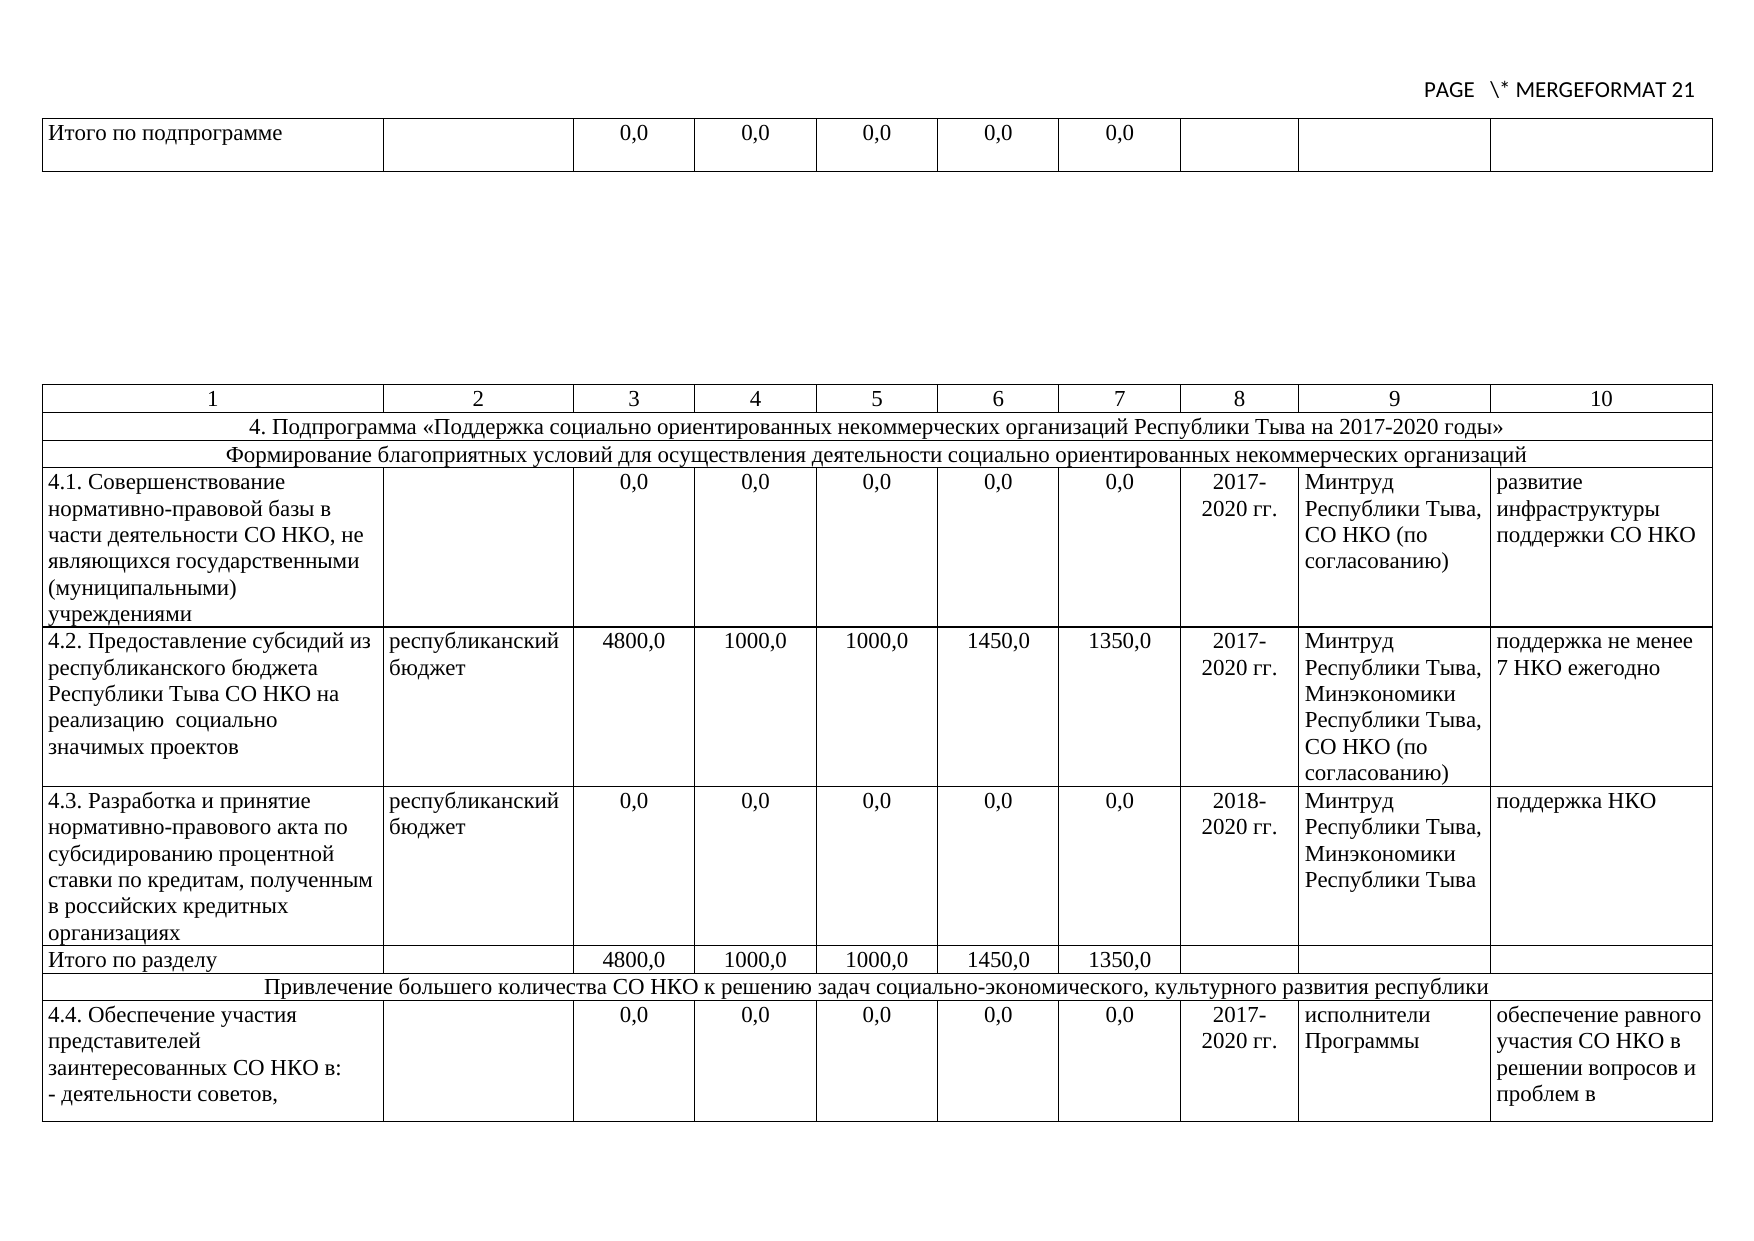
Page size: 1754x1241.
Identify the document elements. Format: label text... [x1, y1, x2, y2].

table_cell Формирование благоприятных условий для осуществления деятельности социально ориентированных некоммерческих организаций [43, 441, 1712, 467]
table_cell 0,0 [695, 468, 816, 626]
table_cell Итого по подпрограмме [43, 119, 383, 171]
table_header 2 [384, 385, 573, 412]
table_cell 1000,0 [695, 628, 816, 786]
table_cell 0,0 [574, 119, 694, 171]
table_cell 0,0 [938, 1001, 1058, 1121]
table_header 10 [1491, 385, 1712, 412]
table_cell [384, 119, 573, 171]
table_cell [1491, 119, 1712, 171]
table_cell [1299, 1001, 1490, 1121]
table_cell 0,0 [695, 787, 816, 945]
table_cell 0,0 [1059, 1001, 1180, 1121]
table_cell 0,0 [817, 1001, 937, 1121]
table_cell [384, 946, 573, 972]
table_cell 0,0 [938, 119, 1058, 171]
table_header 5 [817, 385, 937, 412]
table_cell [384, 1001, 573, 1121]
table_cell 0,0 [574, 787, 694, 945]
table_cell поддержка не менее 7 НКО ежегодно [1491, 628, 1712, 786]
table_cell развитие инфраструктуры поддержки СО НКО [1491, 468, 1712, 626]
table_cell Минтруд Республики Тыва, Минэкономики Республики Тыва, СО НКО (по согласованию) [1299, 628, 1490, 786]
table_cell 4.1. Совершенствование нормативно-правовой базы в части деятельности СО НКО, не являющихся государственными (муниципальными) учреждениями [43, 468, 383, 626]
table_header 6 [938, 385, 1058, 412]
table_cell [384, 468, 573, 626]
table_cell 4. Подпрограмма «Поддержка социально ориентированных некоммерческих организаций Республики Тыва на 2017-2020 годы» [43, 413, 1712, 440]
table_cell 1450,0 [938, 946, 1058, 972]
table_cell 2017- 2020 гг. [1181, 1001, 1298, 1121]
table_cell 0,0 [695, 1001, 816, 1121]
table_cell 0,0 [817, 119, 937, 171]
table_cell республиканский бюджет [384, 628, 573, 786]
table_cell Итого по разделу [43, 946, 383, 972]
table_cell 1000,0 [817, 628, 937, 786]
table_cell Минтруд Республики Тыва, СО НКО (по согласованию) [1299, 468, 1490, 626]
table_cell 4800,0 [574, 628, 694, 786]
table_cell 0,0 [817, 468, 937, 626]
table_cell 4800,0 [574, 946, 694, 972]
table_cell Привлечение большего количества СО НКО к решению задач социально-экономического, культурного развития республики [43, 974, 1712, 1000]
table_cell 2018- 2020 гг. [1181, 787, 1298, 945]
table_cell 4.3. Разработка и принятие нормативно-правового акта по субсидированию процентной ставки по кредитам, полученным в российских кредитных организациях [43, 787, 383, 945]
table_cell республиканский бюджет [384, 787, 573, 945]
table_cell 1000,0 [817, 946, 937, 972]
table_cell 1000,0 [695, 946, 816, 972]
table_header 4 [695, 385, 816, 412]
table_cell Минтруд Республики Тыва, Минэкономики Республики Тыва [1299, 787, 1490, 945]
table_cell [1181, 946, 1298, 972]
table_cell 1450,0 [938, 628, 1058, 786]
table_cell поддержка НКО [1491, 787, 1712, 945]
table_header 7 [1059, 385, 1180, 412]
table_cell [1181, 119, 1298, 171]
table_cell 0,0 [574, 1001, 694, 1121]
table_cell [1491, 946, 1712, 972]
table_cell 0,0 [938, 468, 1058, 626]
table_cell 2017- 2020 гг. [1181, 468, 1298, 626]
table_cell 0,0 [1059, 468, 1180, 626]
table_cell 2017- 2020 гг. [1181, 628, 1298, 786]
table_header 9 [1299, 385, 1490, 412]
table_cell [1491, 1001, 1712, 1121]
table_header 1 [43, 385, 383, 412]
table_cell 0,0 [1059, 787, 1180, 945]
table_cell [1299, 119, 1490, 171]
table_cell 0,0 [574, 468, 694, 626]
table_cell 0,0 [817, 787, 937, 945]
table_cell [43, 1001, 383, 1121]
table_cell 1350,0 [1059, 946, 1180, 972]
table_cell [1299, 946, 1490, 972]
table_header 8 [1181, 385, 1298, 412]
table_cell 0,0 [1059, 119, 1180, 171]
table_cell 1350,0 [1059, 628, 1180, 786]
table_cell 0,0 [938, 787, 1058, 945]
table_cell 4.2. Предоставление субсидий из республиканского бюджета Республики Тыва СО НКО на реализацию социально значимых проектов [43, 628, 383, 786]
table_header 3 [574, 385, 694, 412]
table_cell 0,0 [695, 119, 816, 171]
